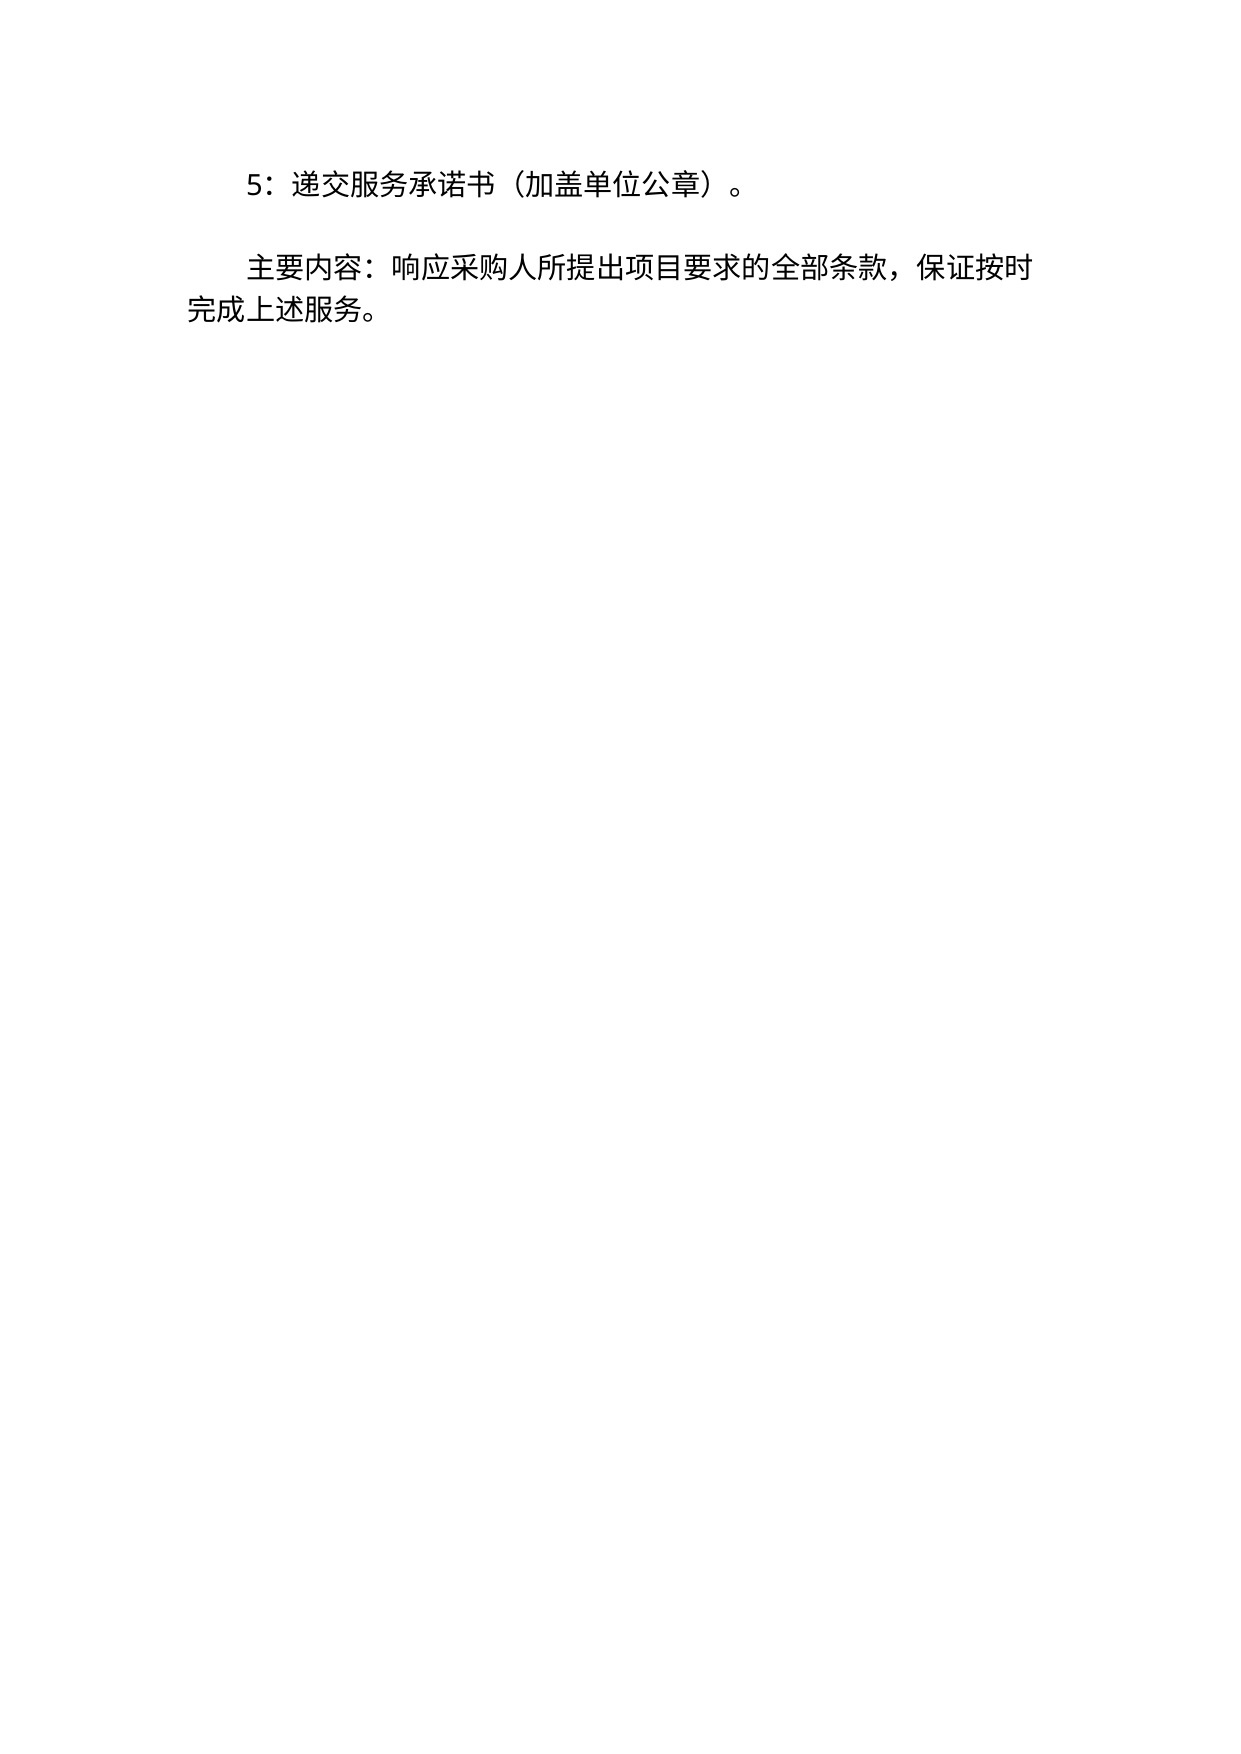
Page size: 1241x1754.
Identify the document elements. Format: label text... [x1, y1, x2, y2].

list 主要内容：响应采购人所提出项目要求的全部条款，保证按时完成上述服务。 [187, 245, 1053, 329]
list 5：递交服务承诺书（加盖单位公章）。 [187, 162, 1053, 204]
